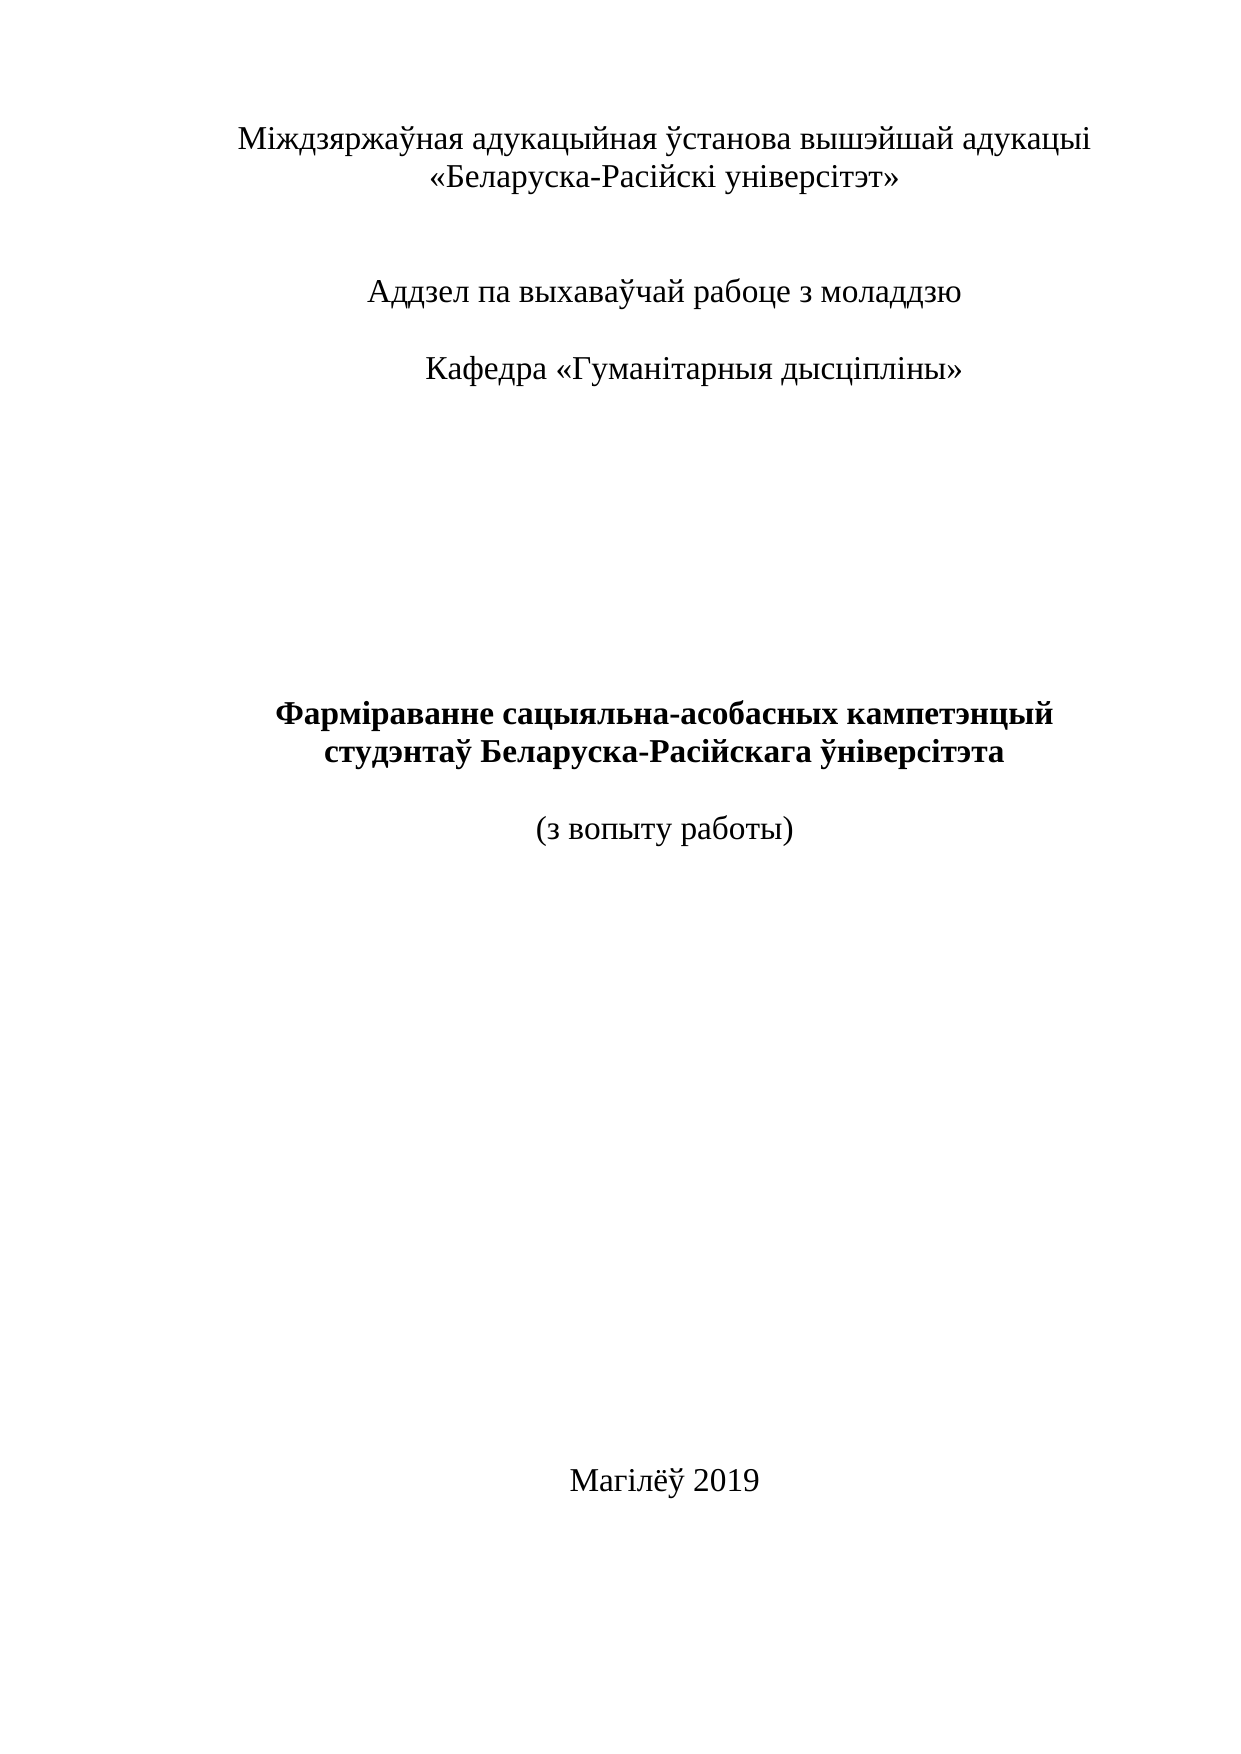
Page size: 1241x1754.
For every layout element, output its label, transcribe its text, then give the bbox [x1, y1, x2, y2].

text Аддзел па выхаваўчай рабоце з моладдзю [177, 271, 1152, 310]
text Магілёў 2019 [177, 1460, 1152, 1498]
text «Беларуска-Расійскі універсітэт» [177, 156, 1152, 195]
text Кафедра «Гуманітарныя дысціпліны» [177, 348, 1152, 386]
text (з вопыту работы) [177, 808, 1152, 846]
text студэнтаў Беларуска-Расійскага ўніверсітэта [177, 731, 1152, 770]
text Міждзяржаўная адукацыйная ўстанова вышэйшай адукацыі [177, 118, 1152, 156]
text Фарміраванне сацыяльна-асобасных кампетэнцый [177, 693, 1152, 731]
